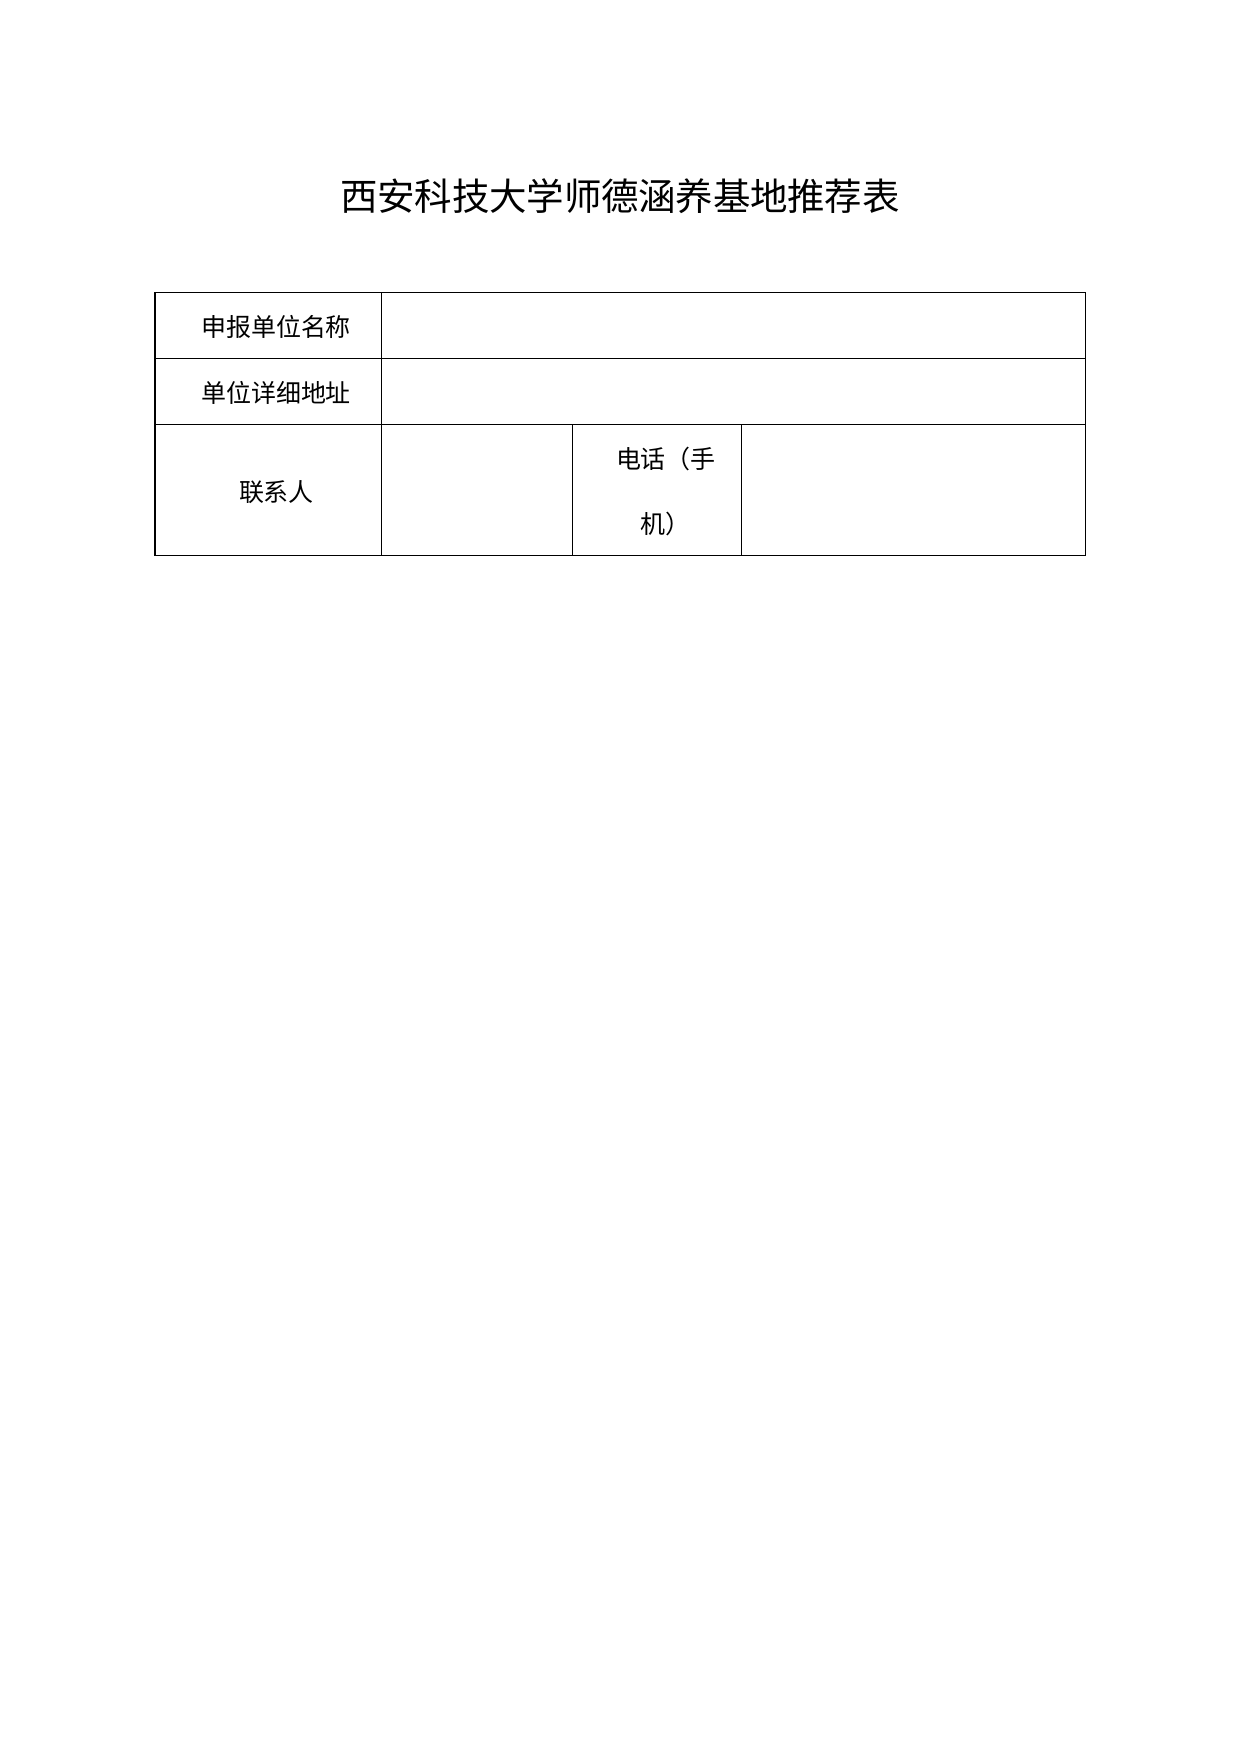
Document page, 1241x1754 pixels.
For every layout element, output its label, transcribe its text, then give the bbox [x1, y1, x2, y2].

table_cell 单位详细地址 [156, 359, 381, 424]
table_cell 电话（手机） [573, 425, 741, 555]
table_cell 联系人 [156, 425, 381, 555]
text 西安科技大学师德涵养基地推荐表 [187, 162, 1053, 227]
table_cell [742, 425, 1085, 555]
table_cell [382, 425, 572, 555]
table_cell [382, 359, 1085, 424]
table_header [382, 293, 1085, 358]
table_header 申报单位名称 [156, 293, 381, 358]
